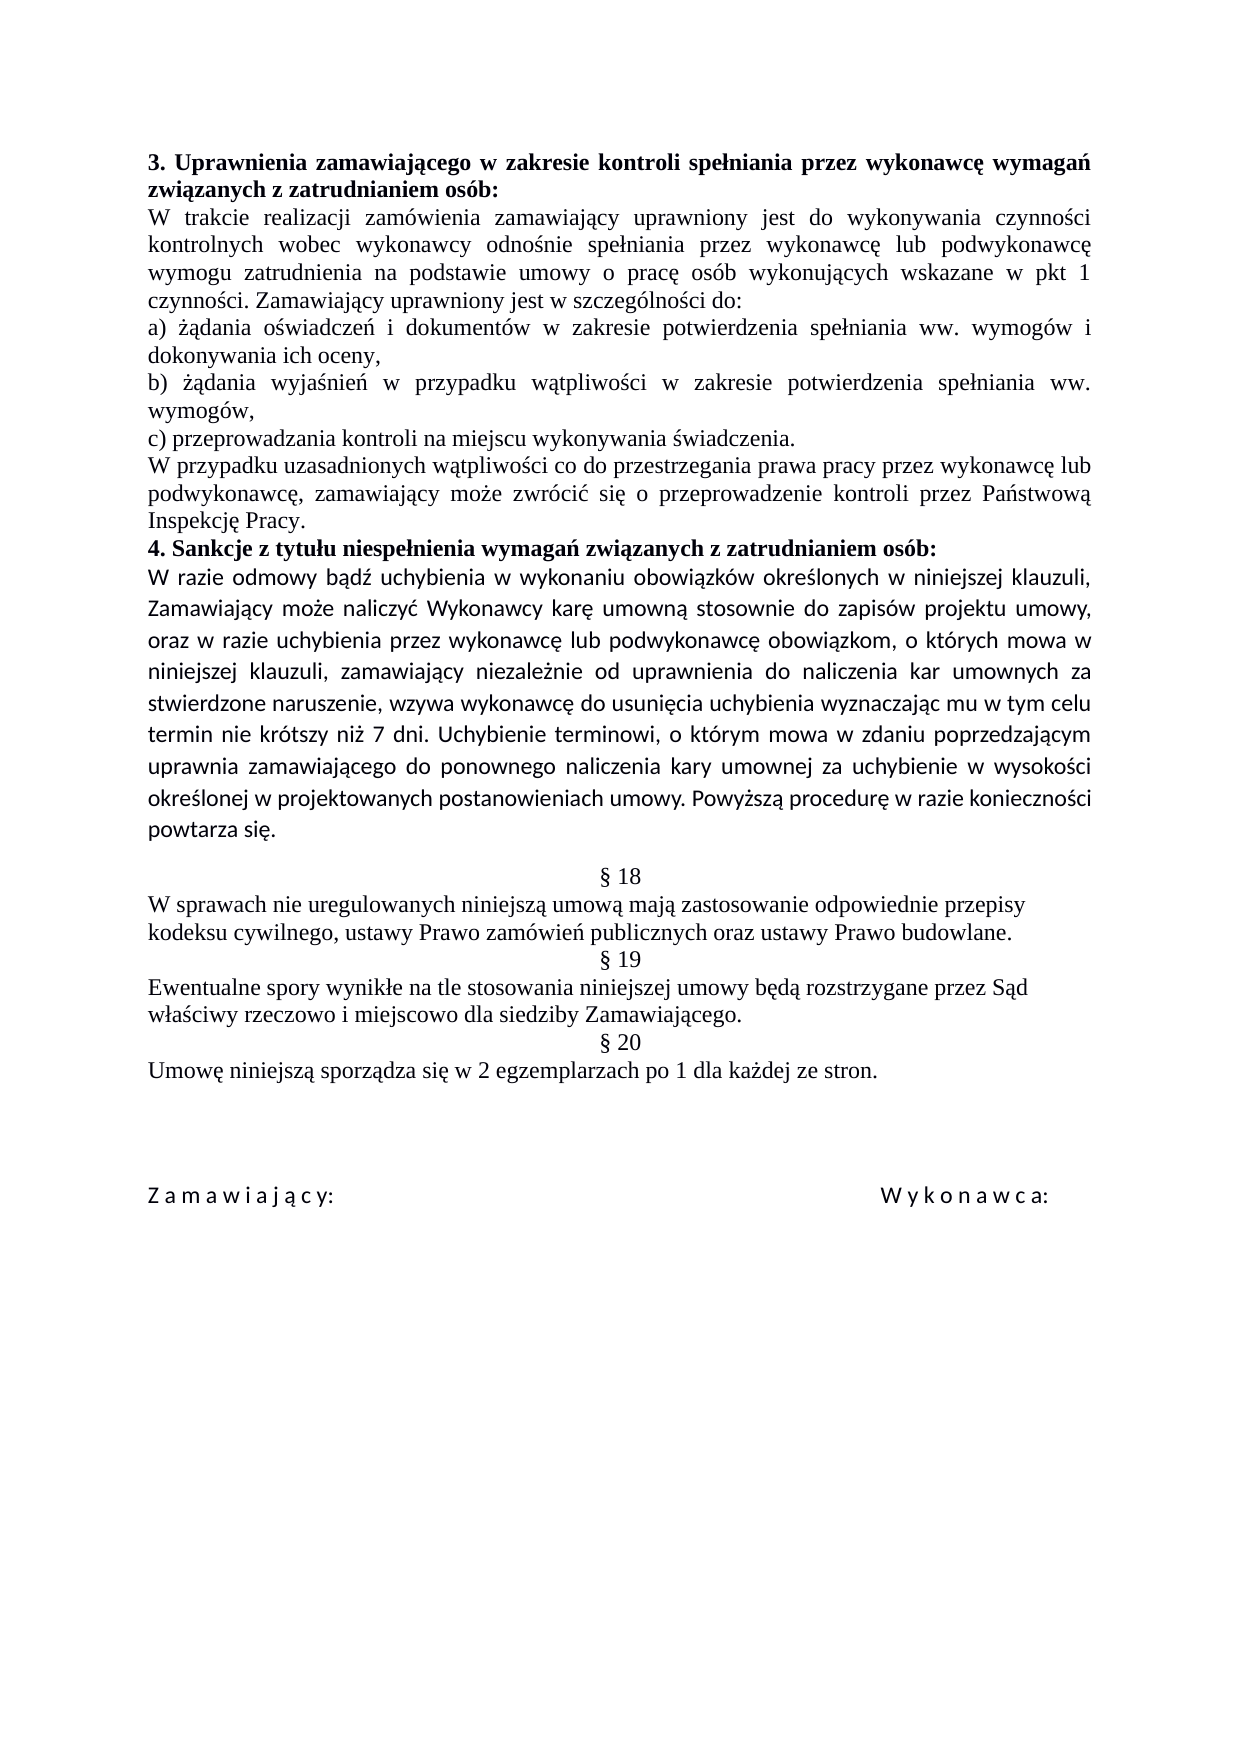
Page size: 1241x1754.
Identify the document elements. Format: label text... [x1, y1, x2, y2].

text a) żądania oświadczeń i dokumentów w zakresie potwierdzenia spełniania ww. wymogów i dokonywania ich oceny, [148, 313, 1093, 368]
text Ewentualne spory wynikłe na tle stosowania niniejszej umowy będą rozstrzygane przez Sąd właściwy rzeczowo i miejscowo dla siedziby Zamawiającego. [148, 973, 1093, 1028]
text § 18 [148, 862, 1093, 890]
text W przypadku uzasadnionych wątpliwości co do przestrzegania prawa pracy przez wykonawcę lub podwykonawcę, zamawiający może zwrócić się o przeprowadzenie kontroli przez Państwową Inspekcję Pracy. [148, 451, 1093, 534]
text c) przeprowadzania kontroli na miejscu wykonywania świadczenia. [148, 424, 1093, 451]
text W sprawach nie uregulowanych niniejszą umową mają zastosowanie odpowiednie przepisy kodeksu cywilnego, ustawy Prawo zamówień publicznych oraz ustawy Prawo budowlane. [148, 890, 1093, 945]
text Z a m a w i a j ą c y: W y k o n a w c a: [148, 1180, 1093, 1209]
text b) żądania wyjaśnień w przypadku wątpliwości w zakresie potwierdzenia spełniania ww. wymogów, [148, 368, 1093, 424]
text 4. Sankcje z tytułu niespełnienia wymagań związanych z zatrudnianiem osób: [148, 534, 1093, 562]
text § 20 [148, 1028, 1093, 1056]
text W razie odmowy bądź uchybienia w wykonaniu obowiązków określonych w niniejszej klauzuli, Zamawiający może naliczyć Wykonawcy karę umowną stosownie do zapisów projektu umowy, oraz w razie uchybienia przez wykonawcę lub podwykonawcę obowiązkom, o których mowa w niniejszej klauzuli, zamawiający niezależnie od uprawnienia do naliczenia kar umownych za stwierdzone naruszenie, wzywa wykonawcę do usunięcia uchybienia wyznaczając mu w tym celu termin nie krótszy niż 7 dni. Uchybienie terminowi, o którym mowa w zdaniu poprzedzającym uprawnia zamawiającego do ponownego naliczenia kary umownej za uchybienie w wysokości określonej w projektowanych postanowieniach umowy. Powyższą procedurę w razie konieczności powtarza się. [148, 562, 1093, 843]
text 3. Uprawnienia zamawiającego w zakresie kontroli spełniania przez wykonawcę wymagań związanych z zatrudnianiem osób: [148, 148, 1093, 203]
text W trakcie realizacji zamówienia zamawiający uprawniony jest do wykonywania czynności kontrolnych wobec wykonawcy odnośnie spełniania przez wykonawcę lub podwykonawcę wymogu zatrudnienia na podstawie umowy o pracę osób wykonujących wskazane w pkt 1 czynności. Zamawiający uprawniony jest w szczególności do: [148, 203, 1093, 313]
text Umowę niniejszą sporządza się w 2 egzemplarzach po 1 dla każdej ze stron. [148, 1056, 1093, 1083]
text § 19 [148, 945, 1093, 973]
